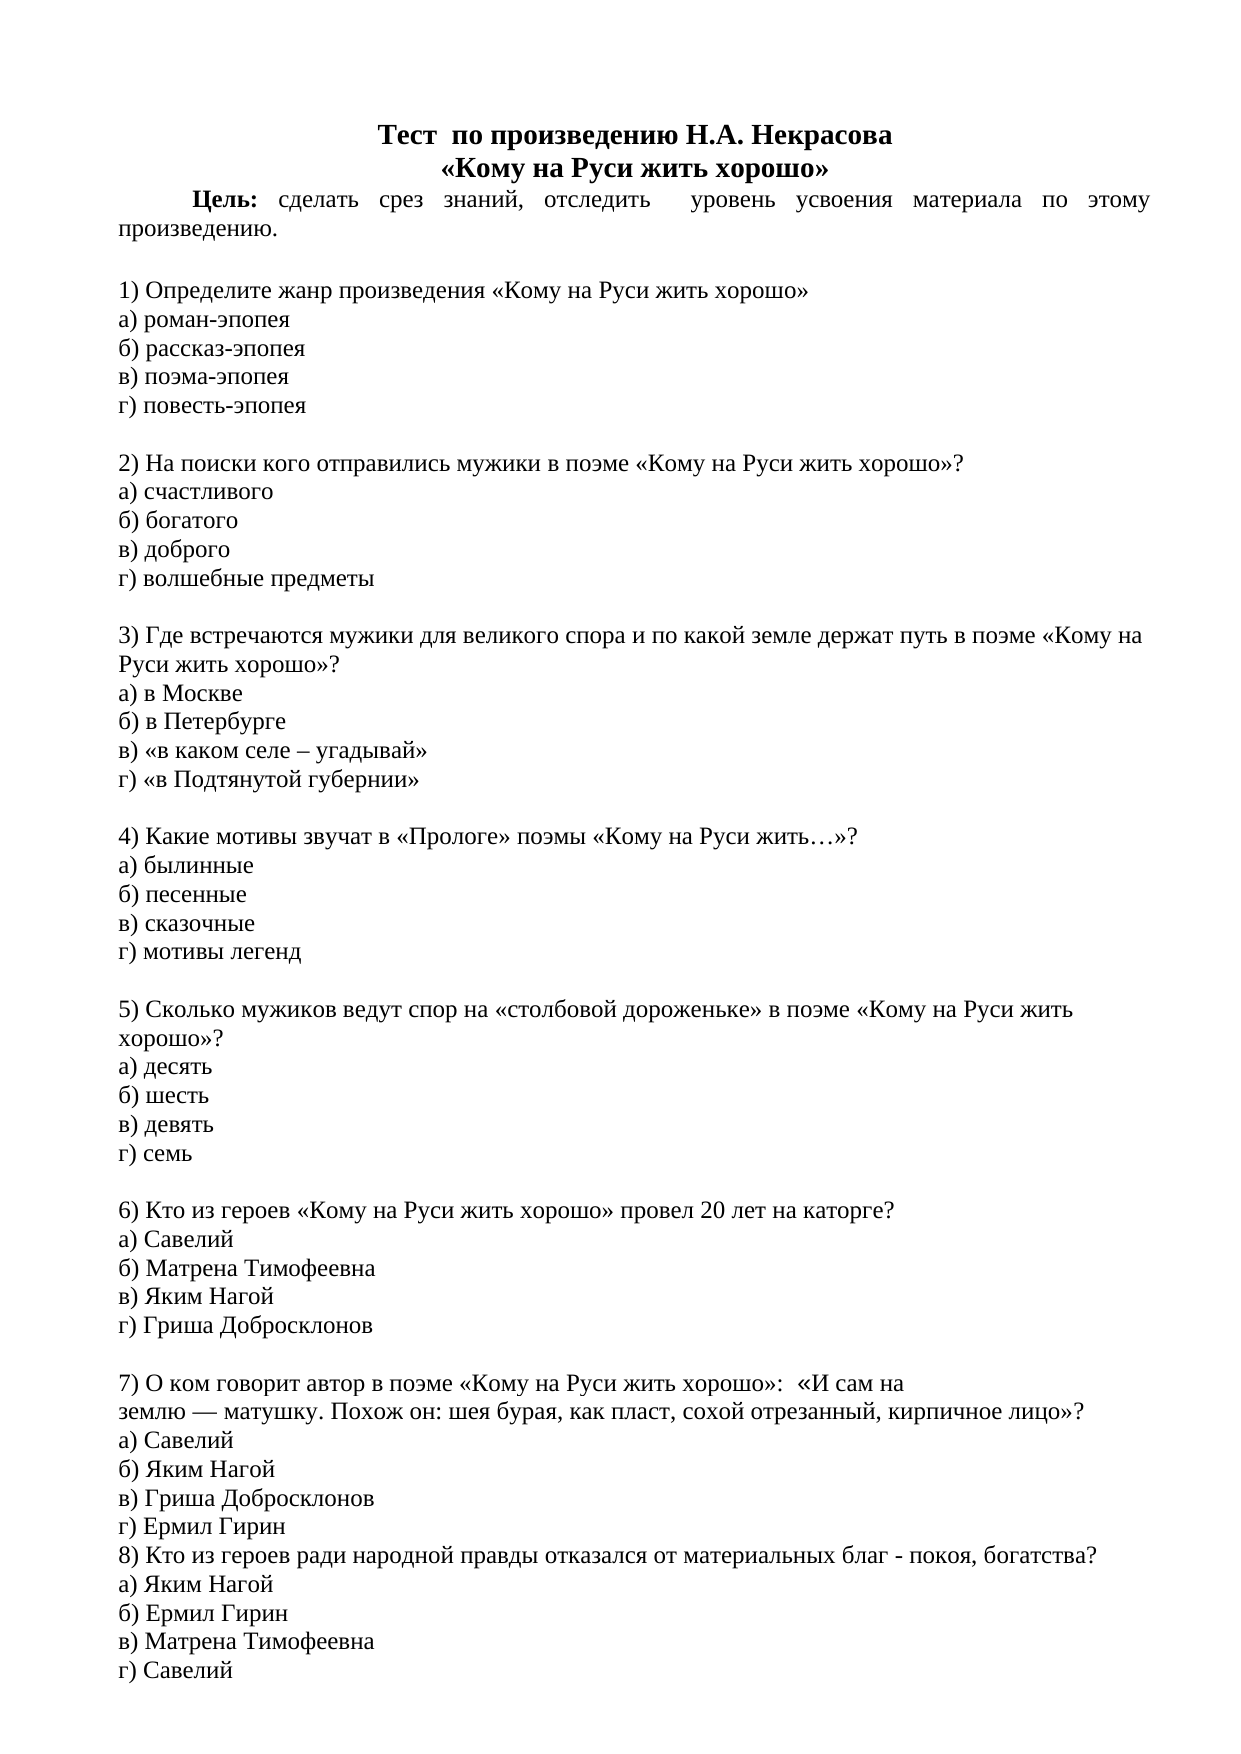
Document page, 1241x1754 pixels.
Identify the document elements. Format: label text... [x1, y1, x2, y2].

text б) рассказ-эпопея [118, 333, 1152, 361]
text б) шесть [118, 1080, 1152, 1109]
text а) Савелий [118, 1425, 1152, 1454]
text б) в Петербурге [118, 706, 1152, 735]
text в) «в каком селе – угадывай» [118, 735, 1152, 764]
text в) девять [118, 1109, 1152, 1138]
text 5) Сколько мужиков ведут спор на «столбовой дороженьке» в поэме «Кому на Руси жить хорошо»? [118, 994, 1152, 1051]
text г) волшебные предметы [118, 563, 1152, 591]
text б) Яким Нагой [118, 1454, 1152, 1483]
text 4) Какие мотивы звучат в «Прологе» поэмы «Кому на Руси жить…»? [118, 821, 1152, 850]
text г) семь [118, 1138, 1152, 1166]
text а) роман-эпопея [118, 304, 1152, 333]
text 8) Кто из героев ради народной правды отказался от материальных благ - покоя, богатства? [118, 1540, 1152, 1569]
text а) Савелий [118, 1224, 1152, 1253]
text а) счастливого [118, 476, 1152, 505]
text а) Яким Нагой [118, 1569, 1152, 1598]
text 3) Где встречаются мужики для великого спора и по какой земле держат путь в поэме «Кому на Руси жить хорошо»? [118, 620, 1152, 678]
text Тест по произведению Н.А. Некрасова [118, 117, 1152, 151]
text г) Ермил Гирин [118, 1511, 1152, 1540]
text г) Гриша Добросклонов [118, 1310, 1152, 1339]
text а) в Москве [118, 678, 1152, 706]
text б) Матрена Тимофеевна [118, 1253, 1152, 1281]
text г) «в Подтянутой губернии» [118, 764, 1152, 793]
text в) доброго [118, 534, 1152, 563]
text а) десять [118, 1051, 1152, 1080]
text в) Яким Нагой [118, 1281, 1152, 1310]
text в) Матрена Тимофеевна [118, 1626, 1152, 1655]
text в) поэма-эпопея [118, 361, 1152, 390]
text г) Савелий [118, 1655, 1152, 1684]
text 2) На поиски кого отправились мужики в поэме «Кому на Руси жить хорошо»? [118, 448, 1152, 476]
text г) повесть-эпопея [118, 390, 1152, 419]
text а) былинные [118, 850, 1152, 879]
text г) мотивы легенд [118, 936, 1152, 965]
text Цель: сделать срез знаний, отследить уровень усвоения материала по этому произведению. [118, 184, 1152, 242]
text 6) Кто из героев «Кому на Руси жить хорошо» провел 20 лет на каторге? [118, 1195, 1152, 1224]
text б) Ермил Гирин [118, 1598, 1152, 1626]
text в) Гриша Добросклонов [118, 1483, 1152, 1511]
text б) песенные [118, 879, 1152, 908]
text «Кому на Руси жить хорошо» [118, 151, 1152, 184]
text б) богатого [118, 505, 1152, 534]
text 7) О ком говорит автор в поэме «Кому на Руси жить хорошо»: «И сам на землю — матушку. Похож он: шея бурая, как пласт, сохой отрезанный, кирпичное лицо»? [904, 1368, 1152, 1425]
text 7) О ком говорит автор в поэме «Кому на Руси жить хорошо»: «И сам на землю — матушку. Похож он: шея бурая, как пласт, сохой отрезанный, кирпичное лицо»? [118, 1368, 790, 1425]
text 1) Определите жанр произведения «Кому на Руси жить хорошо» [118, 275, 1152, 304]
text в) сказочные [118, 908, 1152, 936]
